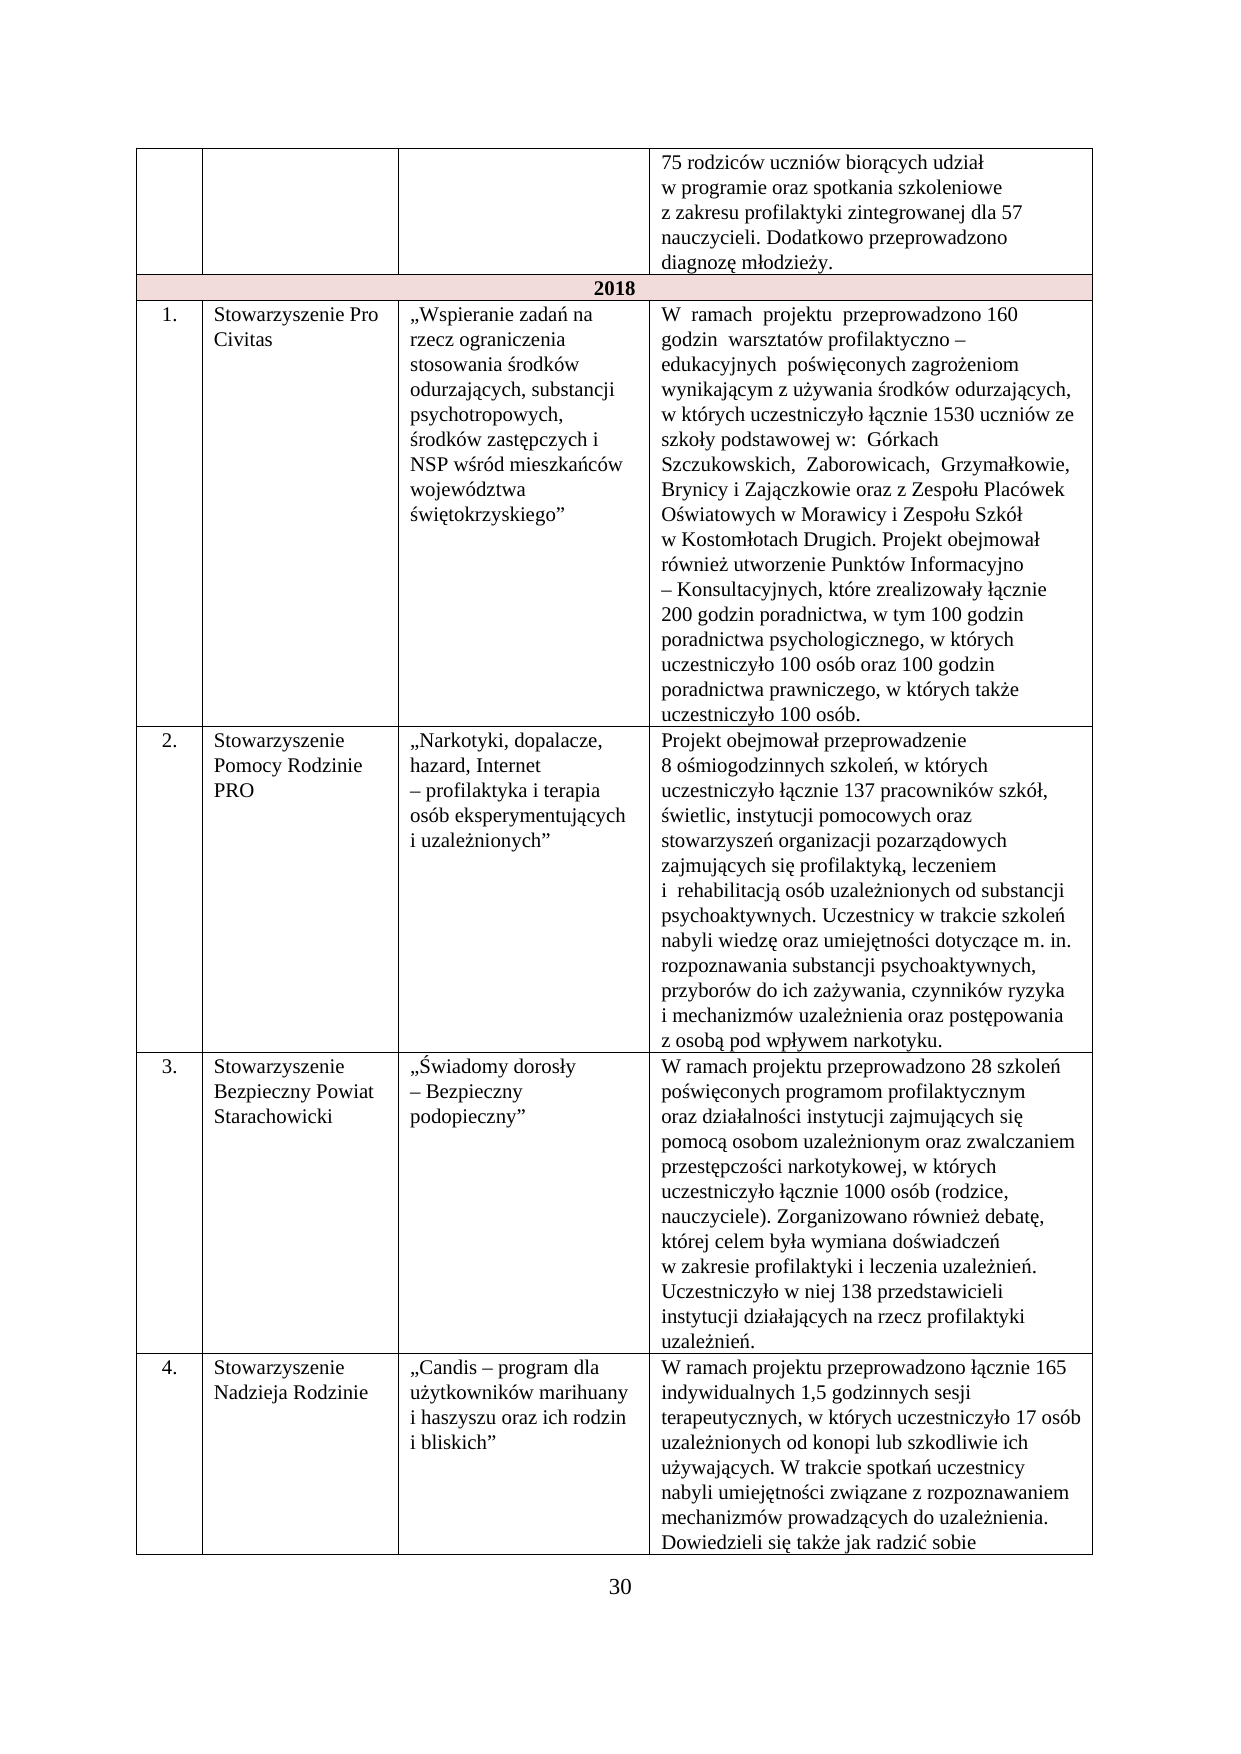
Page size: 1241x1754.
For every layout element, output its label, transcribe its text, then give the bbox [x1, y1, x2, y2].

table_cell Stowarzyszenie Pro Civitas [203, 301, 398, 726]
table_cell „Świadomy dorosły – Bezpieczny podopieczny” [399, 1053, 649, 1353]
table_cell „Narkotyki, dopalacze, hazard, Internet – profilaktyka i terapia osób eksperymentujących i uzależnionych” [399, 727, 649, 1052]
table_cell 3. [137, 1053, 202, 1353]
table_cell Stowarzyszenie Bezpieczny Powiat Starachowicki [203, 1053, 398, 1353]
table_cell Stowarzyszenie Pomocy Rodzinie PRO [203, 727, 398, 1052]
table_cell W ramach projektu przeprowadzono 28 szkoleń poświęconych programom profilaktycznym oraz działalności instytucji zajmujących się pomocą osobom uzależnionym oraz zwalczaniem przestępczości narkotykowej, w których uczestniczyło łącznie 1000 osób (rodzice, nauczyciele). Zorganizowano również debatę, której celem była wymiana doświadczeń w zakresie profilaktyki i leczenia uzależnień. Uczestniczyło w niej 138 przedstawicieli instytucji działających na rzecz profilaktyki uzależnień. [650, 1053, 1092, 1353]
table_cell 4. [137, 1354, 202, 1554]
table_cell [650, 149, 1092, 274]
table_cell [203, 149, 398, 274]
table_cell „Wspieranie zadań na rzecz ograniczenia stosowania środków odurzających, substancji psychotropowych, środków zastępczych i NSP wśród mieszkańców województwa świętokrzyskiego” [399, 301, 649, 726]
table_cell 2018 [137, 275, 1092, 300]
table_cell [203, 1354, 398, 1554]
table_cell 8. [137, 149, 202, 274]
table_cell W ramach projektu przeprowadzono 160 godzin warsztatów profilaktyczno – edukacyjnych poświęconych zagrożeniom wynikającym z używania środków odurzających, w których uczestniczyło łącznie 1530 uczniów ze szkoły podstawowej w: Górkach Szczukowskich, Zaborowicach, Grzymałkowie, Brynicy i Zajączkowie oraz z Zespołu Placówek Oświatowych w Morawicy i Zespołu Szkół w Kostomłotach Drugich. Projekt obejmował również utworzenie Punktów Informacyjno – Konsultacyjnych, które zrealizowały łącznie 200 godzin poradnictwa, w tym 100 godzin poradnictwa psychologicznego, w których uczestniczyło 100 osób oraz 100 godzin poradnictwa prawniczego, w których także uczestniczyło 100 osób. [650, 301, 1092, 726]
table_cell 2. [137, 727, 202, 1052]
table_cell Projekt obejmował przeprowadzenie 8 ośmiogodzinnych szkoleń, w których uczestniczyło łącznie 137 pracowników szkół, świetlic, instytucji pomocowych oraz stowarzyszeń organizacji pozarządowych zajmujących się profilaktyką, leczeniem i rehabilitacją osób uzależnionych od substancji psychoaktywnych. Uczestnicy w trakcie szkoleń nabyli wiedzę oraz umiejętności dotyczące m. in. rozpoznawania substancji psychoaktywnych, przyborów do ich zażywania, czynników ryzyka i mechanizmów uzależnienia oraz postępowania z osobą pod wpływem narkotyku. [650, 727, 1092, 1052]
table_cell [650, 1354, 1092, 1554]
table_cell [399, 149, 649, 274]
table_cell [399, 1354, 649, 1554]
table_cell 1. [137, 301, 202, 726]
